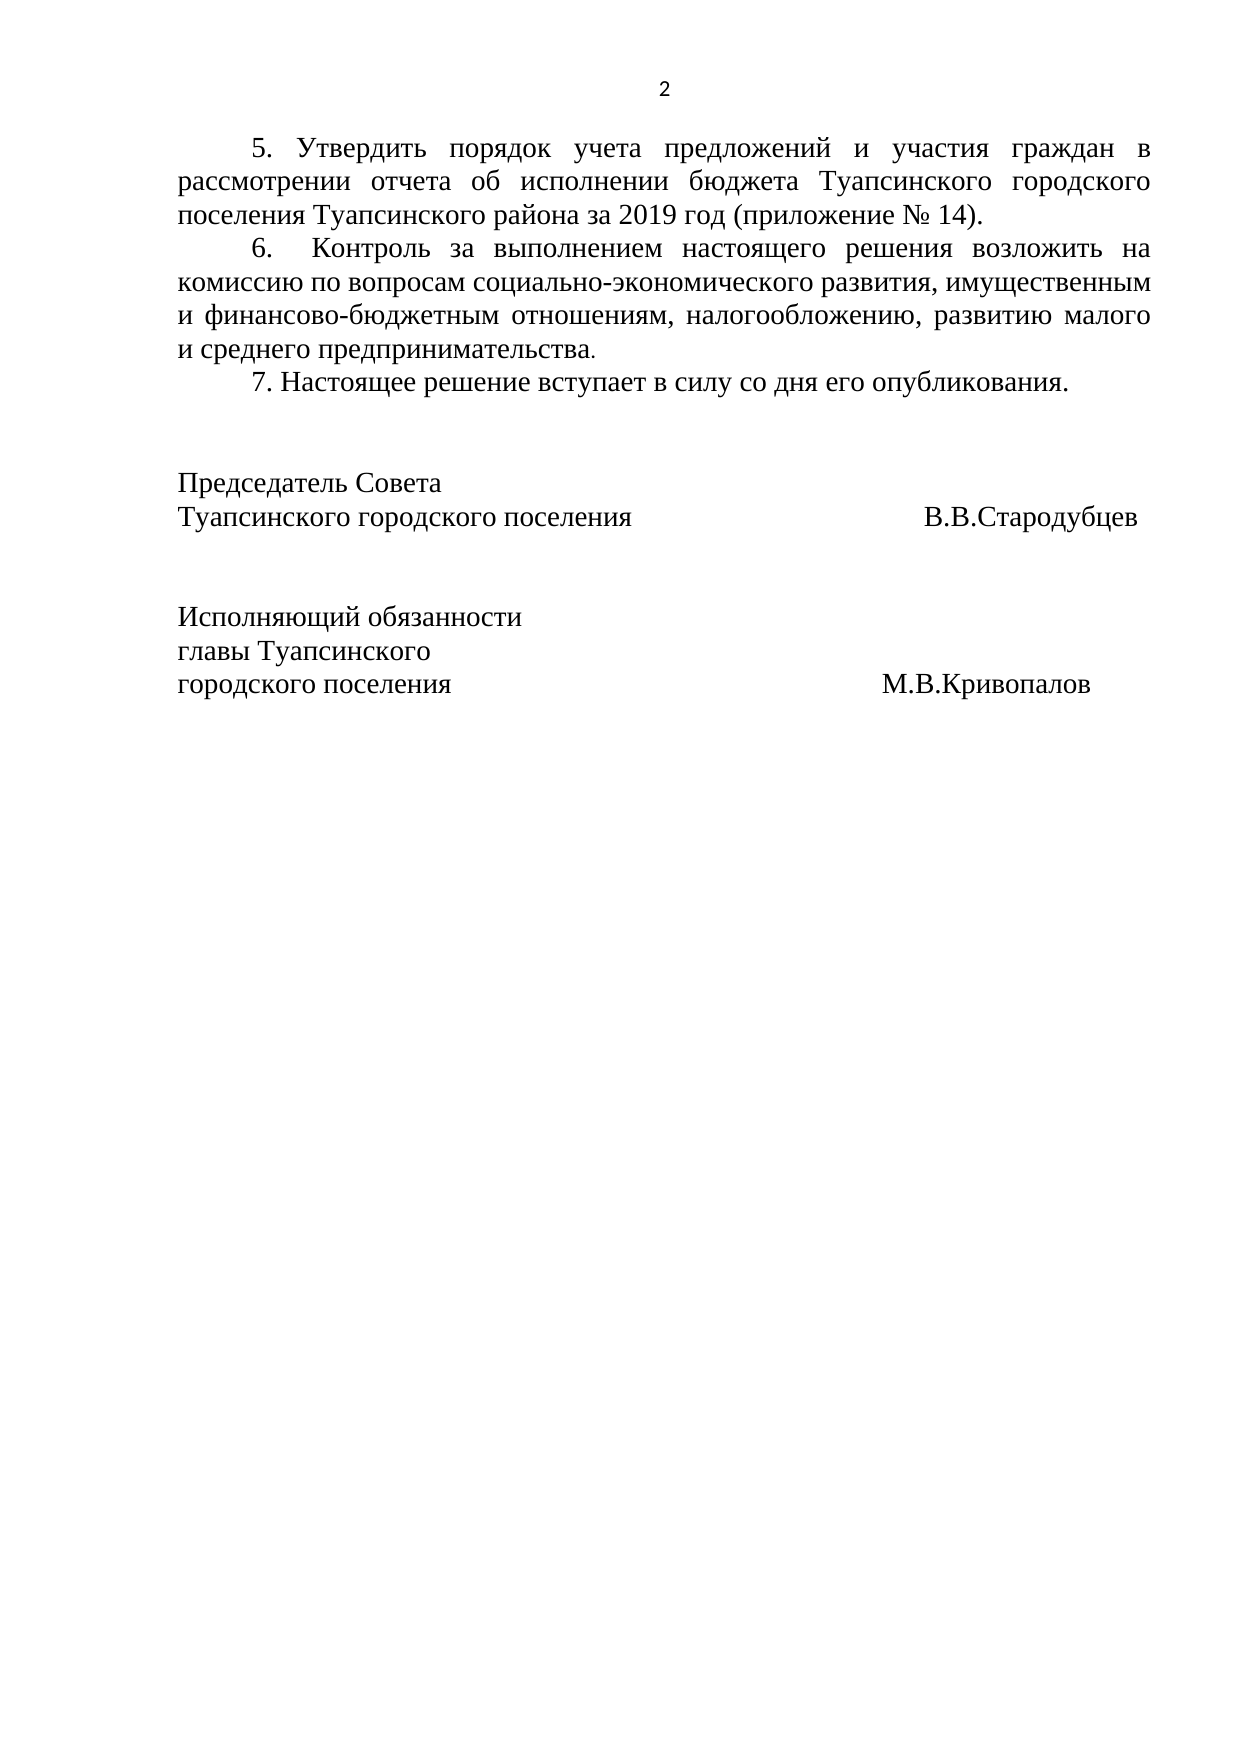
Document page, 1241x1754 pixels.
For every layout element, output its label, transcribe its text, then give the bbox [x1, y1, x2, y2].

text городского поселения М.В.Кривопалов [177, 666, 1152, 700]
text 6. Контроль за выполнением настоящего решения возложить на комиссию по вопросам социально-экономического развития, имущественным и финансово-бюджетным отношениям, налогообложению, развитию малого и среднего предпринимательства. [177, 230, 1152, 364]
text главы Туапсинского [177, 633, 1152, 666]
text Туапсинского городского поселения В.В.Стародубцев [177, 499, 1152, 532]
text 7. Настоящее решение вступает в силу со дня его опубликования. [177, 364, 1152, 398]
text 5. Утвердить порядок учета предложений и участия граждан в рассмотрении отчета об исполнении бюджета Туапсинского городского поселения Туапсинского района за 2019 год (приложение № 14). [177, 130, 1152, 230]
text Исполняющий обязанности [177, 599, 1152, 633]
text Председатель Совета [177, 465, 1152, 499]
